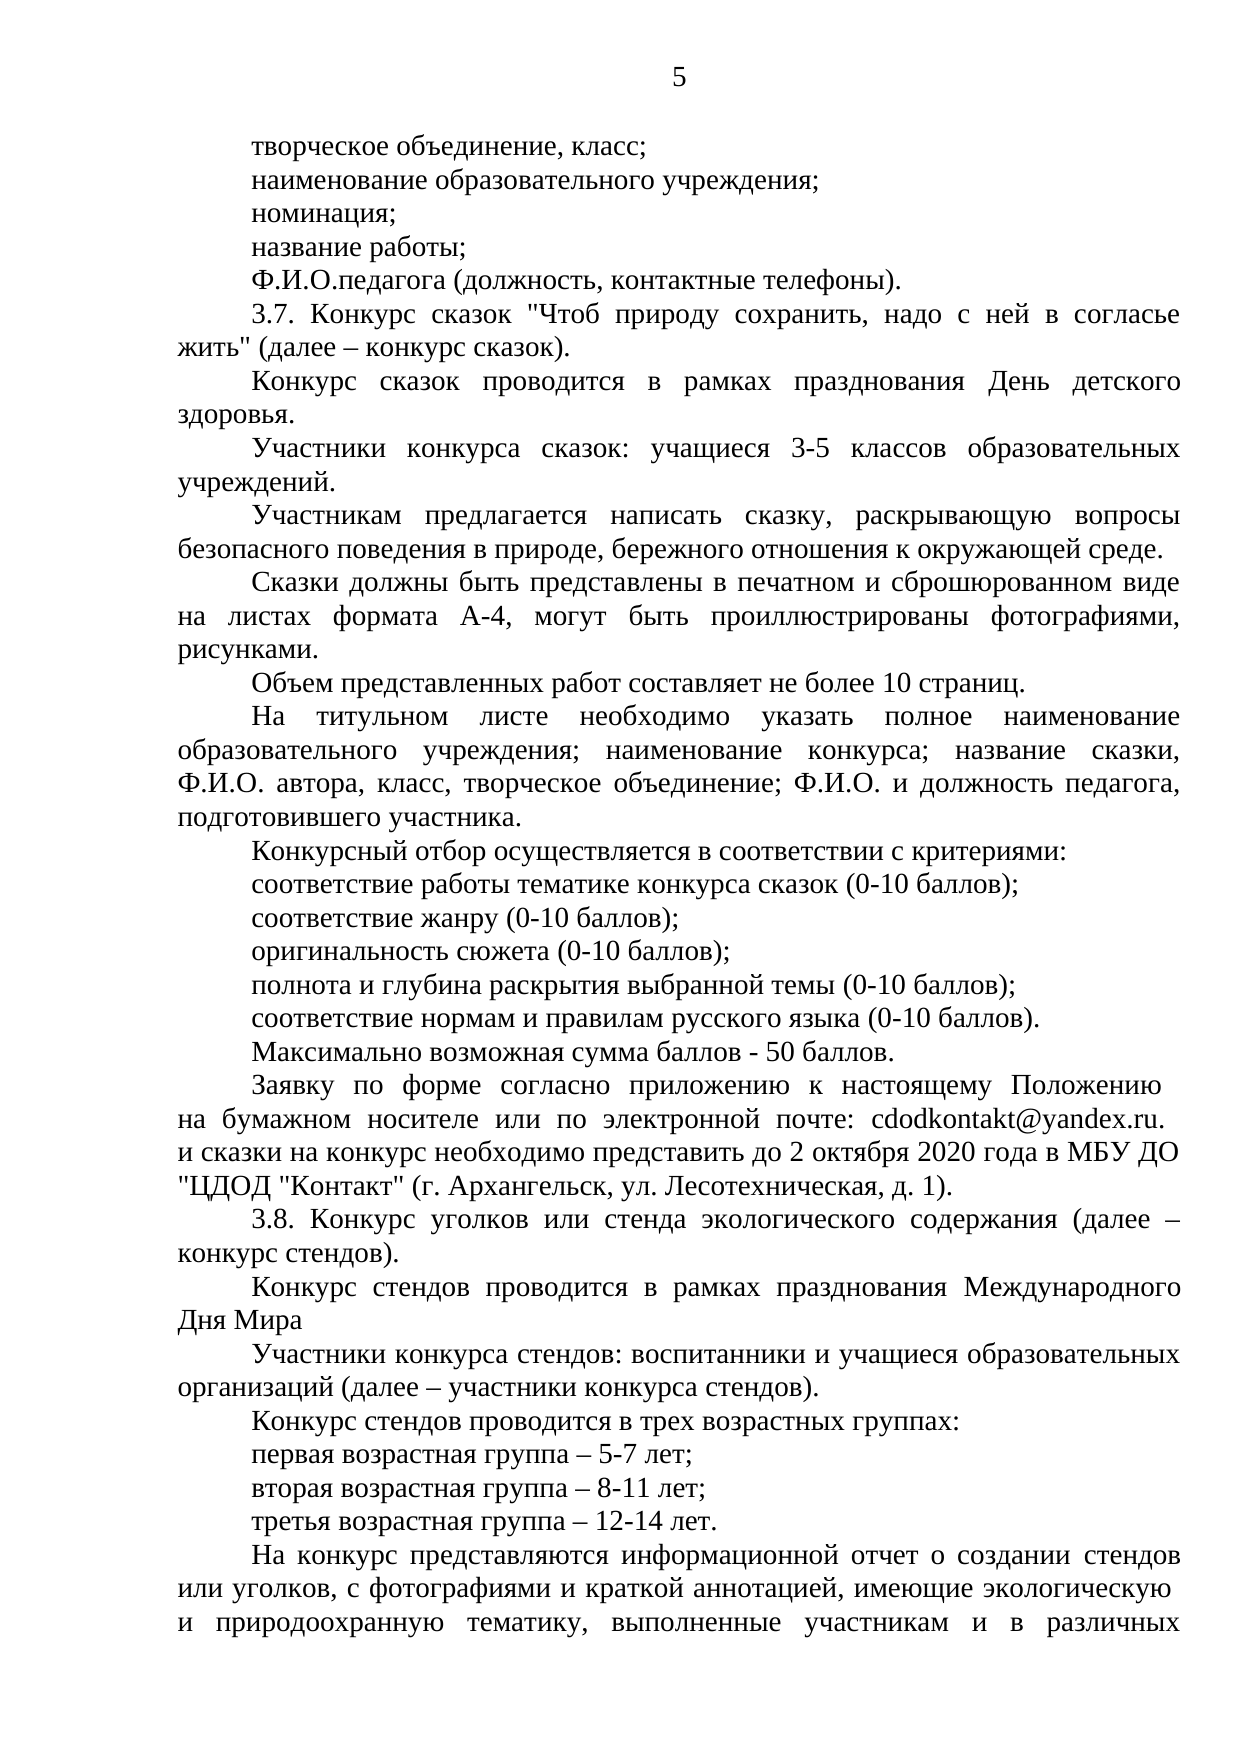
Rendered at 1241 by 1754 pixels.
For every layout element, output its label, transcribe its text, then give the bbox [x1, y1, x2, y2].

text Максимально возможная сумма баллов - 50 баллов. [177, 1034, 1181, 1067]
text оригинальность сюжета (0-10 баллов); [177, 933, 1181, 967]
text Участники конкурса стендов: воспитанники и учащиеся образовательных организаций (далее – участники конкурса стендов). [177, 1336, 1181, 1403]
text Сказки должны быть представлены в печатном и сброшюрованном виде на листах формата А-4, могут быть проиллюстрированы фотографиями, рисунками. [177, 564, 1181, 665]
text Конкурс стендов проводится в рамках празднования Международного Дня Мира [177, 1269, 1181, 1336]
text Участникам предлагается написать сказку, раскрывающую вопросы безопасного поведения в природе, бережного отношения к окружающей среде. [177, 497, 1181, 564]
text название работы; [177, 229, 1181, 262]
text 3.7. Конкурс сказок "Чтоб природу сохранить, надо с ней в согласье жить" (далее – конкурс сказок). [177, 296, 1181, 363]
text соответствие нормам и правилам русского языка (0-10 баллов). [177, 1000, 1181, 1034]
text творческое объединение, класс; [177, 128, 1181, 162]
text Объем представленных работ составляет не более 10 страниц. [177, 665, 1181, 698]
text вторая возрастная группа – 8-11 лет; [177, 1470, 1181, 1503]
text Ф.И.О.педагога (должность, контактные телефоны). [177, 262, 1181, 296]
text Заявку по форме согласно приложению к настоящему Положению на бумажном носителе или по электронной почте: cdodkontakt@yandex.ru. и сказки на конкурс необходимо представить до 2 октября 2020 года в МБУ ДО "ЦДОД "Контакт" (г. Архангельск, ул. Лесотехническая, д. 1). [177, 1067, 1181, 1202]
text Конкурс стендов проводится в трех возрастных группах: [177, 1403, 1181, 1436]
text Участники конкурса сказок: учащиеся 3-5 классов образовательных учреждений. [177, 430, 1181, 497]
text наименование образовательного учреждения; [177, 162, 1181, 195]
text соответствие работы тематике конкурса сказок (0-10 баллов); [177, 866, 1181, 900]
text первая возрастная группа – 5-7 лет; [177, 1436, 1181, 1470]
text третья возрастная группа – 12-14 лет. [177, 1503, 1181, 1537]
text соответствие жанру (0-10 баллов); [177, 900, 1181, 933]
text 3.8. Конкурс уголков или стенда экологического содержания (далее – конкурс стендов). [177, 1202, 1181, 1269]
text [177, 1537, 1181, 1638]
text полнота и глубина раскрытия выбранной темы (0-10 баллов); [177, 967, 1181, 1000]
text На титульном листе необходимо указать полное наименование образовательного учреждения; наименование конкурса; название сказки, Ф.И.О. автора, класс, творческое объединение; Ф.И.О. и должность педагога, подготовившего участника. [177, 698, 1181, 833]
text Конкурс сказок проводится в рамках празднования День детского здоровья. [177, 363, 1181, 430]
text номинация; [177, 195, 1181, 229]
text Конкурсный отбор осуществляется в соответствии с критериями: [177, 833, 1181, 866]
